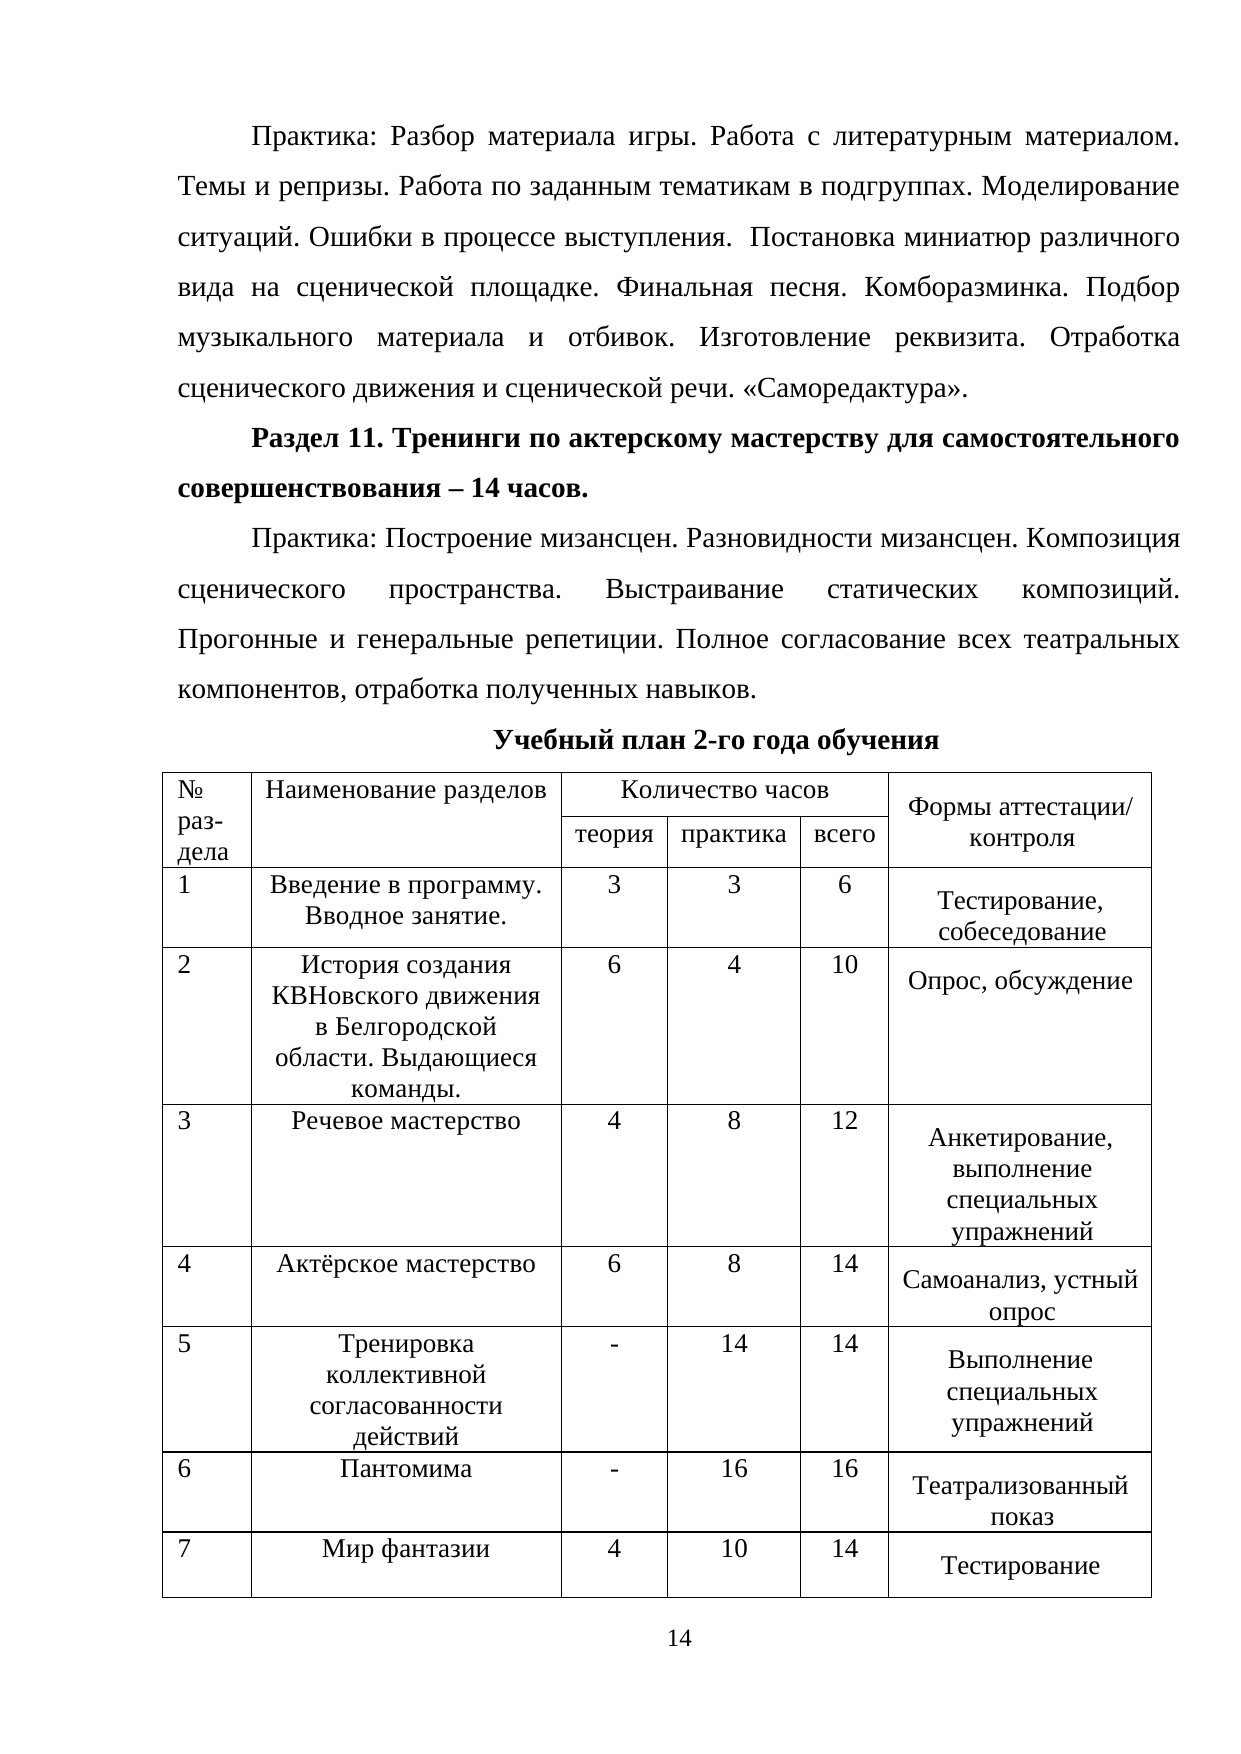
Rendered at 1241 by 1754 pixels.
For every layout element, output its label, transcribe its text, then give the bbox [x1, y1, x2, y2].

table_cell 8 [668, 1247, 800, 1326]
table_header Формы аттестации/ контроля [889, 773, 1151, 867]
table_cell 14 [668, 1327, 800, 1451]
table_cell Тестирование, собеседование [889, 868, 1151, 947]
table_cell - [562, 1327, 667, 1451]
table_cell Опрос, обсуждение [889, 948, 1151, 1103]
table_cell 2 [163, 948, 251, 1103]
table_cell История создания КВНовского движения в Белгородской области. Выдающиеся команды. [252, 948, 561, 1103]
table_cell Анкетирование, выполнение специальных упражнений [889, 1105, 1151, 1246]
table_cell 7 [163, 1533, 251, 1597]
table_header Количество часов [562, 773, 888, 816]
table_cell Выполнение специальных упражнений [889, 1327, 1151, 1451]
text Практика: Разбор материала игры. Работа с литературным материалом. Темы и репризы. Работа по заданным тематикам в подгруппах. Моделирование ситуаций. Ошибки в процессе выступления. Постановка миниатюр различного вида на сценической площадке. Финальная песня. Комборазминка. Подбор музыкального материала и отбивок. Изготовление реквизита. Отработка сценического движения и сценической речи. «Саморедактура». [177, 118, 1181, 403]
table_cell - [562, 1453, 667, 1531]
table_cell 12 [801, 1105, 888, 1246]
table_cell 4 [562, 1533, 667, 1597]
table_cell 14 [801, 1533, 888, 1597]
text Раздел 11. Тренинги по актерскому мастерству для самостоятельного совершенствования – 14 часов. [177, 420, 1181, 504]
table_cell Речевое мастерство [252, 1105, 561, 1246]
table_cell Введение в программу. Вводное занятие. [252, 868, 561, 947]
table_cell 8 [668, 1105, 800, 1246]
table_cell 14 [801, 1327, 888, 1451]
table_cell Театрализованный показ [889, 1453, 1151, 1531]
table_cell Тренировка коллективной согласованности действий [252, 1327, 561, 1451]
table_cell 3 [163, 1105, 251, 1246]
table_cell 10 [801, 948, 888, 1103]
table_cell Актёрское мастерство [252, 1247, 561, 1326]
table_cell Самоанализ, устный опрос [889, 1247, 1151, 1326]
text Практика: Построение мизансцен. Разновидности мизансцен. Композиция сценического пространства. Выстраивание статических композиций. Прогонные и генеральные репетиции. Полное согласование всех театральных компонентов, отработка полученных навыков. [177, 521, 1181, 705]
table_cell 6 [163, 1453, 251, 1531]
table_cell всего [801, 817, 888, 867]
table_cell 6 [801, 868, 888, 947]
table_cell Тестирование [889, 1533, 1151, 1597]
table_cell теория [562, 817, 667, 867]
table_cell 16 [668, 1453, 800, 1531]
table_cell Мир фантазии [252, 1533, 561, 1597]
table_cell 5 [163, 1327, 251, 1451]
table_cell Пантомима [252, 1453, 561, 1531]
table_cell 1 [163, 868, 251, 947]
table_header № раз-дела [163, 773, 251, 867]
table_cell 3 [668, 868, 800, 947]
table_cell практика [668, 817, 800, 867]
table_header Наименование разделов [252, 773, 561, 867]
table_cell 4 [163, 1247, 251, 1326]
table_cell 10 [668, 1533, 800, 1597]
table_cell 14 [801, 1247, 888, 1326]
table_cell 6 [562, 1247, 667, 1326]
table_cell 6 [562, 948, 667, 1103]
table_cell 16 [801, 1453, 888, 1531]
table_cell 4 [668, 948, 800, 1103]
table_cell 3 [562, 868, 667, 947]
table_cell 4 [562, 1105, 667, 1246]
text Учебный план 2-го года обучения [177, 722, 1181, 755]
